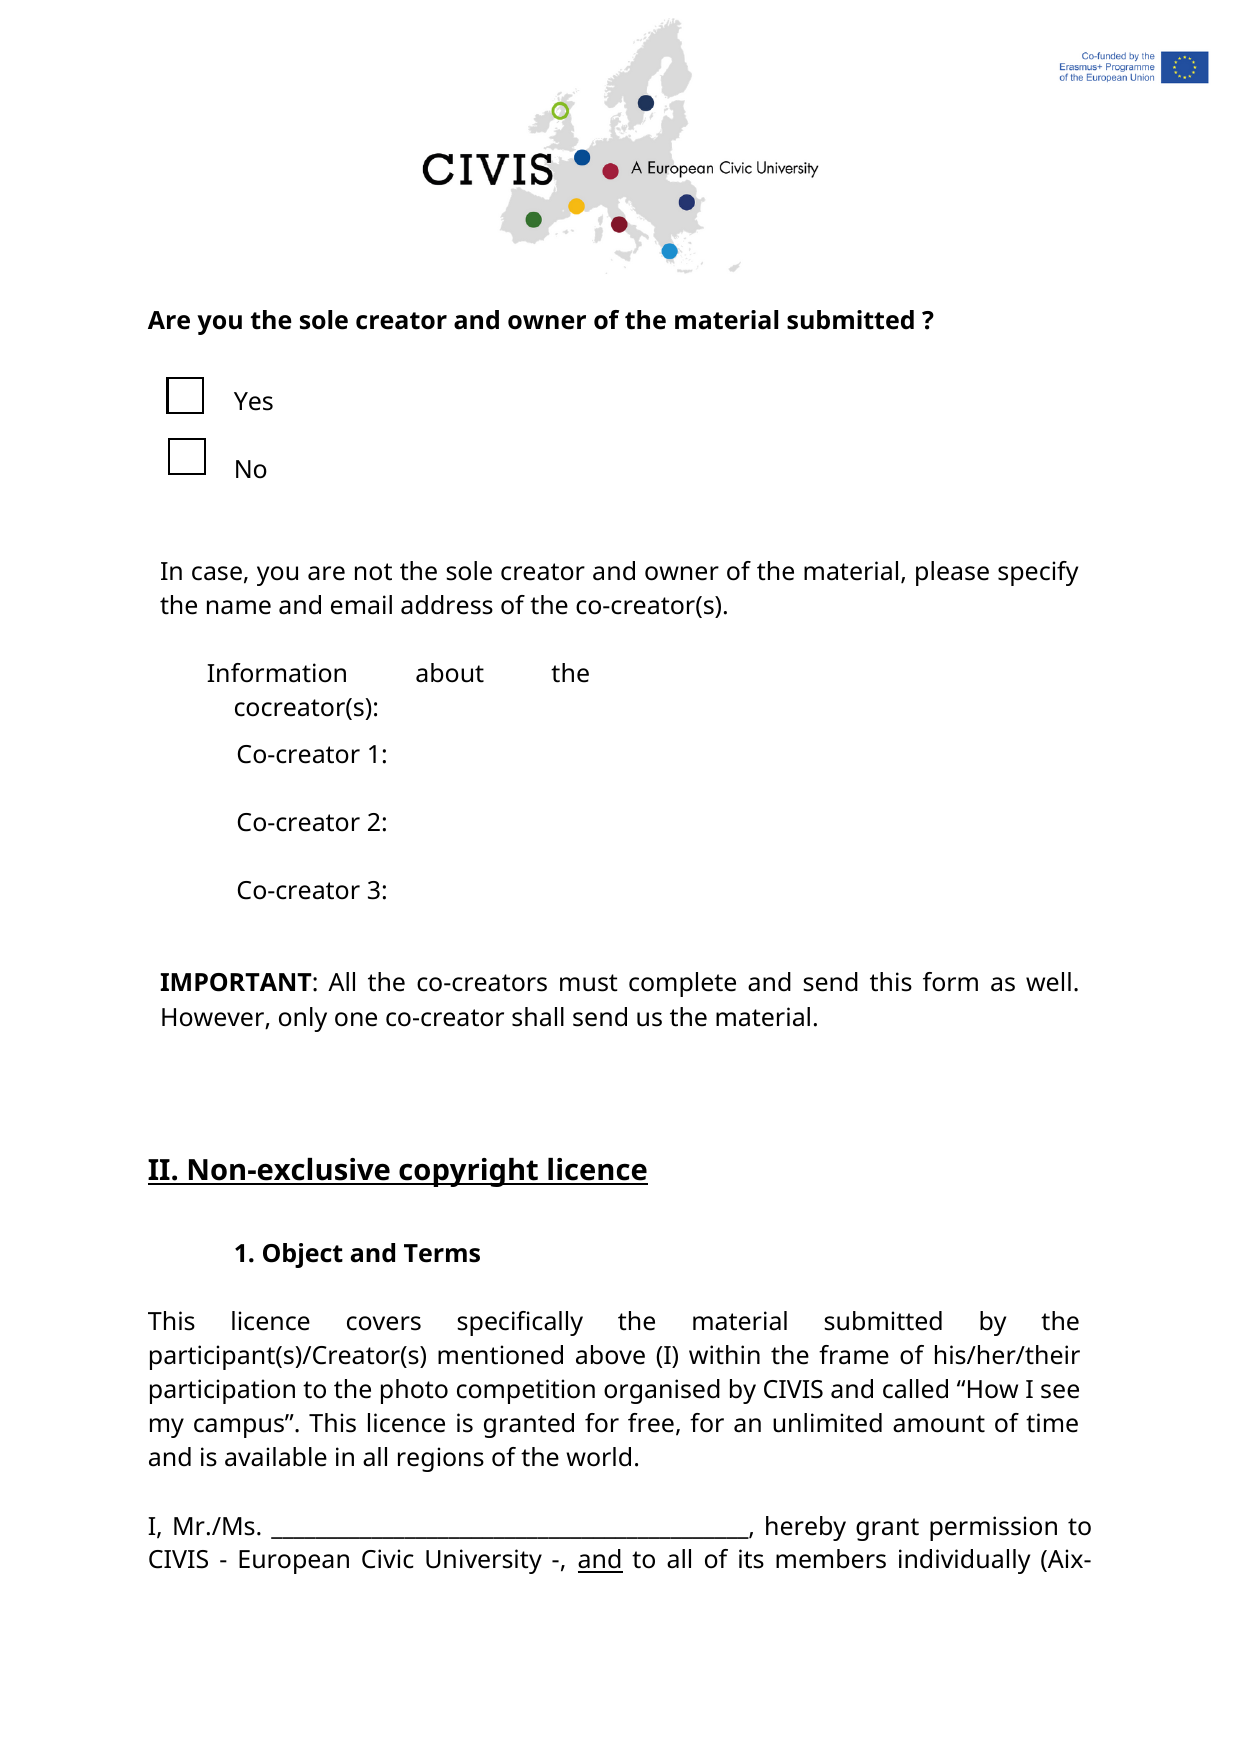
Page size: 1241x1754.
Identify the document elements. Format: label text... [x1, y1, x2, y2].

text Co-creator 1: [233, 737, 566, 771]
text IMPORTANT: All the co-creators must complete and send this form as well. However, only one co-creator shall send us the material. [160, 965, 1080, 1033]
text Co-creator 3: [233, 873, 498, 907]
text This licence covers specifically the material submitted by the participant(s)/Creator(s) mentioned above (I) within the frame of his/her/their participation to the photo competition organised by CIVIS and called “How I see my campus”. This licence is granted for free, for an unlimited amount of time and is available in all regions of the world. [148, 1304, 1081, 1474]
text Yes [233, 383, 295, 417]
text Co-creator 2: [233, 805, 498, 839]
subtitle Are you the sole creator and owner of the material submitted ? [148, 157, 1080, 337]
text No [233, 452, 295, 486]
subtitle II. Non-exclusive copyright licence [148, 1149, 1093, 1189]
text Information about the cocreator(s): [207, 656, 590, 724]
picture [0, 18, 1241, 275]
text 1. Object and Terms [233, 1236, 1081, 1270]
text In case, you are not the sole creator and owner of the material, please specify the name and email address of the co-creator(s). [160, 554, 1081, 622]
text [148, 1508, 1093, 1576]
